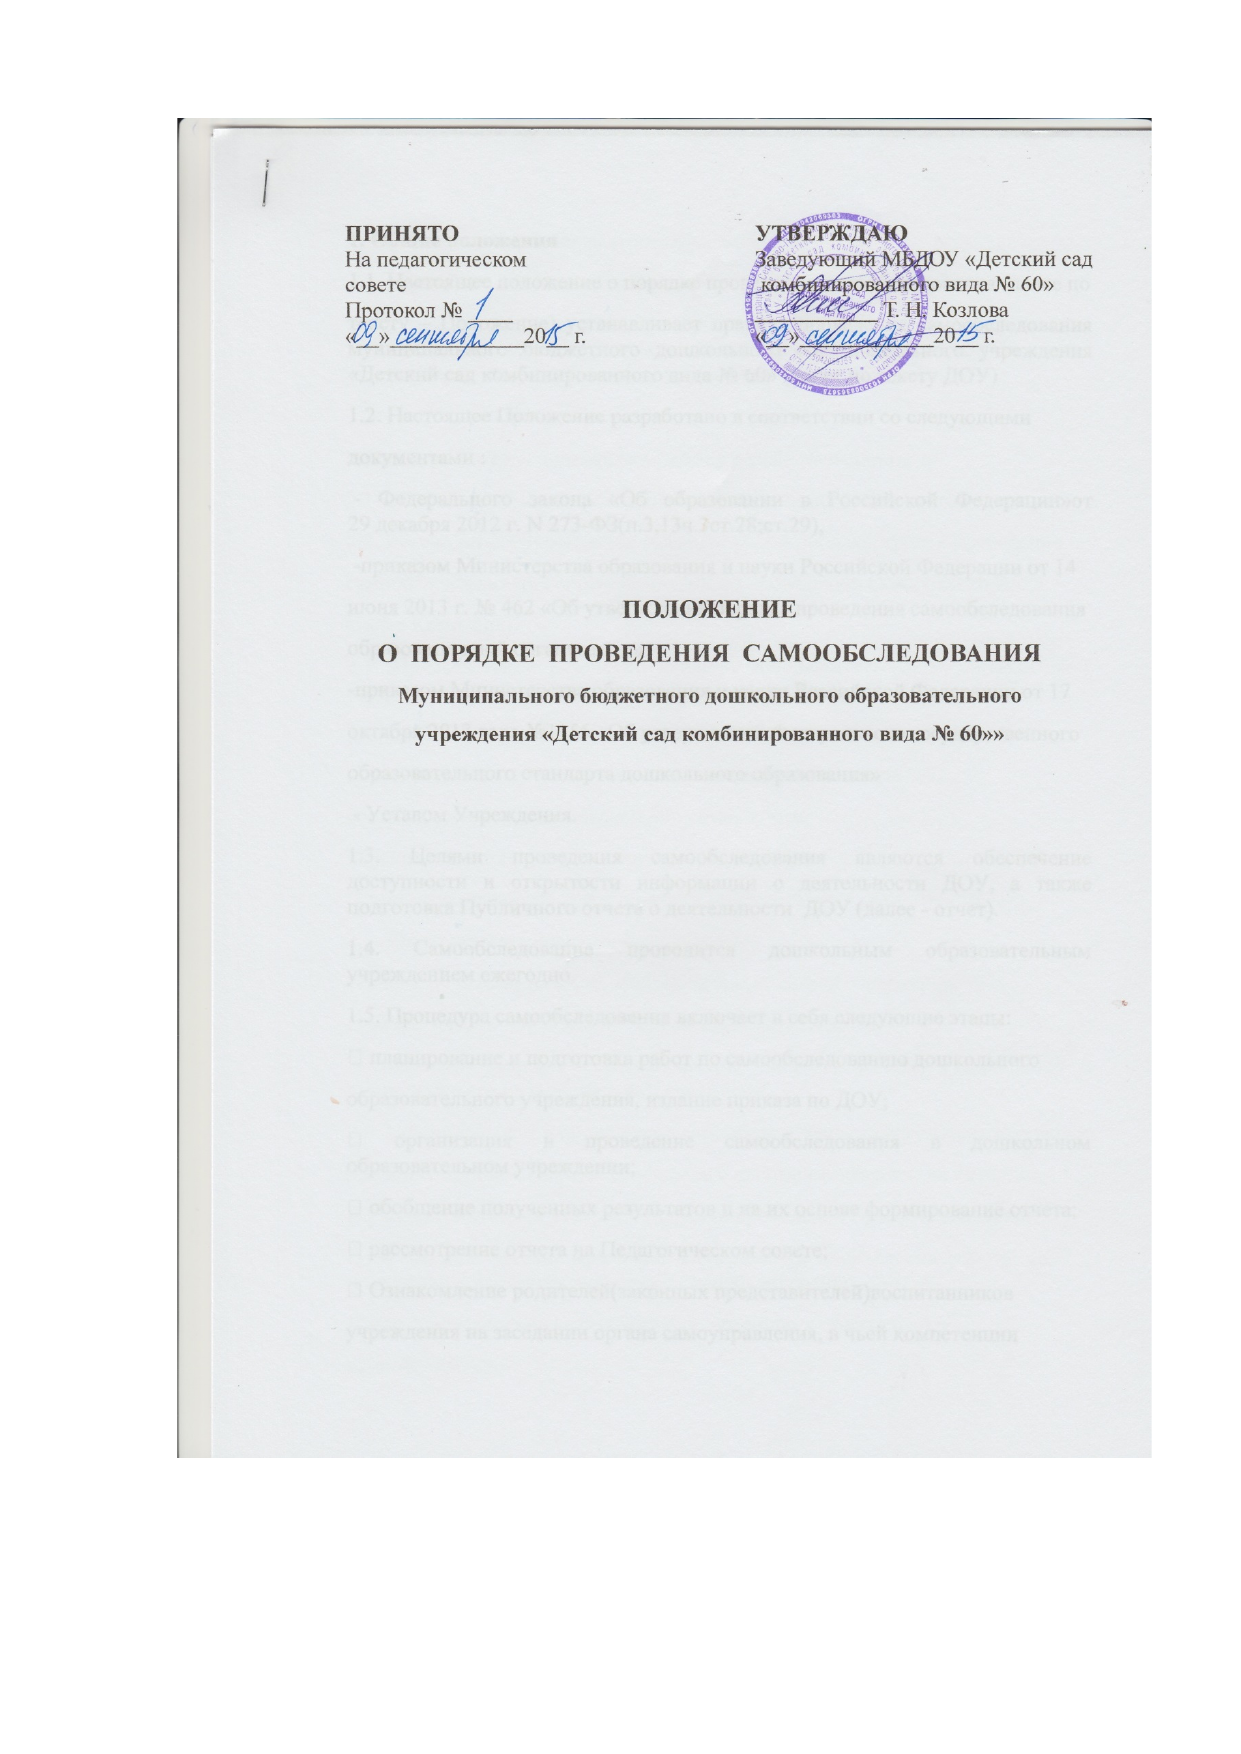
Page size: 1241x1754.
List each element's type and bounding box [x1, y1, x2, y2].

picture [177, 118, 1152, 1458]
